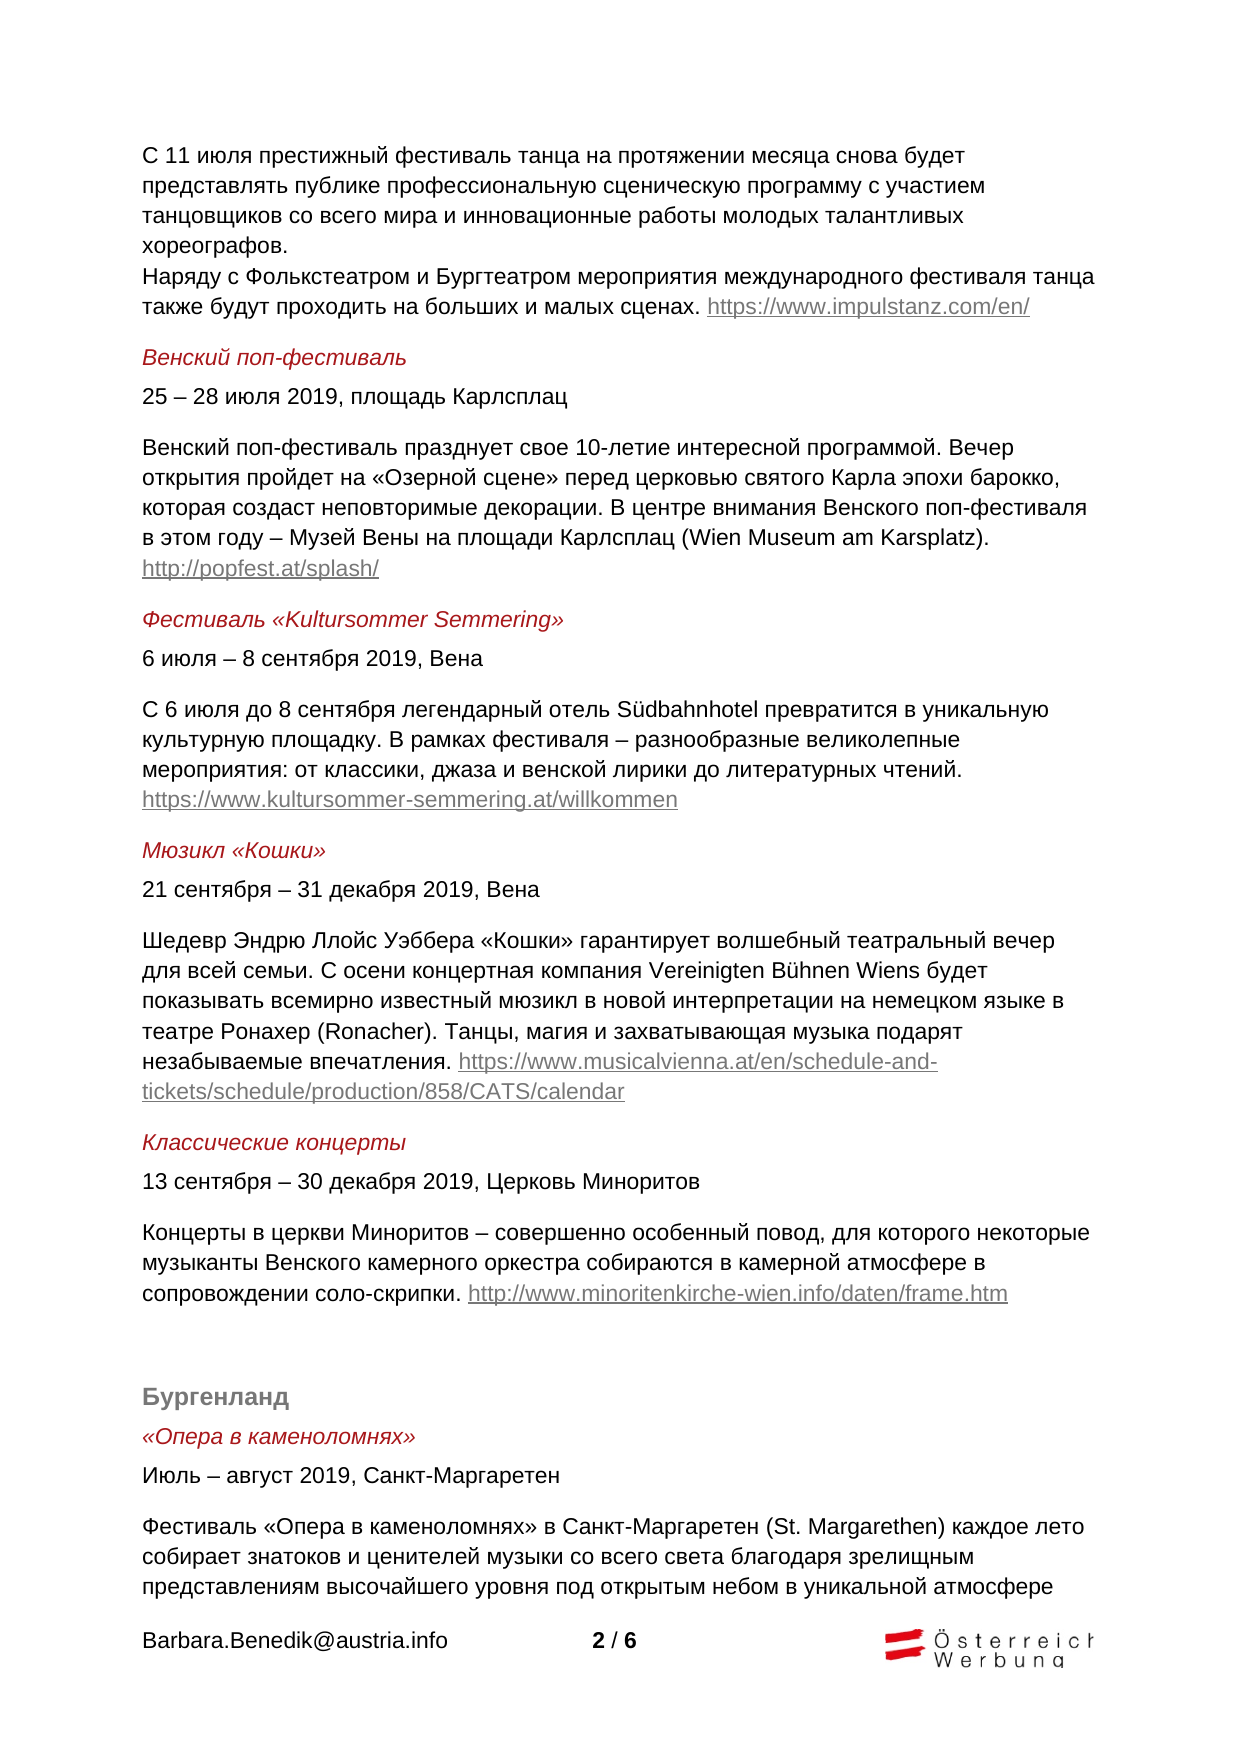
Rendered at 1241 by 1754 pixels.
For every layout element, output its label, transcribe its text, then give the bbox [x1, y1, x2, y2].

subtitle Фестиваль «Kultursommer Semmering» [142, 606, 1098, 632]
text С 6 июля до 8 сентября легендарный отель Südbahnhotel превратится в уникальную культурную площадку. В рамках фестиваля – разнообразные великолепные мероприятия: от классики, джаза и венской лирики до литературных чтений. https://www.kultursommer-semmering.at/willkommen [142, 696, 1098, 812]
picture [883, 1629, 1094, 1667]
text С 11 июля престижный фестиваль танца на протяжении месяца снова будет представлять публике профессиональную сценическую программу с участием танцовщиков со всего мира и инновационные работы молодых талантливых хореографов. Наряду с Фолькстеатром и Бургтеатром мероприятия международного фестиваля танца также будут проходить на больших и малых сценах. https://www.impulstanz.com/en/ [142, 142, 1098, 319]
text 21 сентября – 31 декабря 2019, Вена [142, 876, 1098, 902]
text 6 июля – 8 сентября 2019, Вена [142, 644, 1098, 671]
text 25 – 28 июля 2019, площадь Карлсплац [142, 383, 1098, 409]
subtitle Классические концерты [142, 1129, 1098, 1156]
subtitle «Опера в каменоломнях» [142, 1423, 1098, 1449]
text Шедевр Эндрю Ллойс Уэббера «Кошки» гарантирует волшебный театральный вечер для всей семьи. С осени концертная компания Vereinigten Bühnen Wiens будет показывать всемирно известный мюзикл в новой интерпретации на немецком языке в театре Ронахер (Ronacher). Танцы, магия и захватывающая музыка подарят незабываемые впечатления. https://www.musicalvienna.at/en/schedule-and-tickets/schedule/production/858/CATS/calendar [142, 927, 1098, 1104]
text Концерты в церкви Миноритов – совершенно особенный повод, для которого некоторые музыканты Венского камерного оркестра собираются в камерной атмосфере в сопровождении соло-скрипки. http://www.minoritenkirche-wien.info/daten/frame.htm [142, 1219, 1098, 1306]
text Венский поп-фестиваль празднует свое 10-летие интересной программой. Вечер открытия пройдет на «Озерной сцене» перед церковью святого Карла эпохи барокко, которая создаст неповторимые декорации. В центре внимания Венского поп-фестиваля в этом году – Музей Вены на площади Карлсплац (Wien Museum am Karsplatz). http://popfest.at/splash/ [142, 434, 1098, 581]
text Июль – август 2019, Санкт-Маргаретен [142, 1462, 1098, 1488]
subtitle Мюзикл «Кошки» [142, 837, 1098, 863]
subtitle Венский поп-фестиваль [142, 344, 1098, 370]
subtitle Бургенланд [142, 1382, 1098, 1410]
text 13 сентября – 30 декабря 2019, Церковь Миноритов [142, 1168, 1098, 1194]
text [142, 1513, 1098, 1599]
